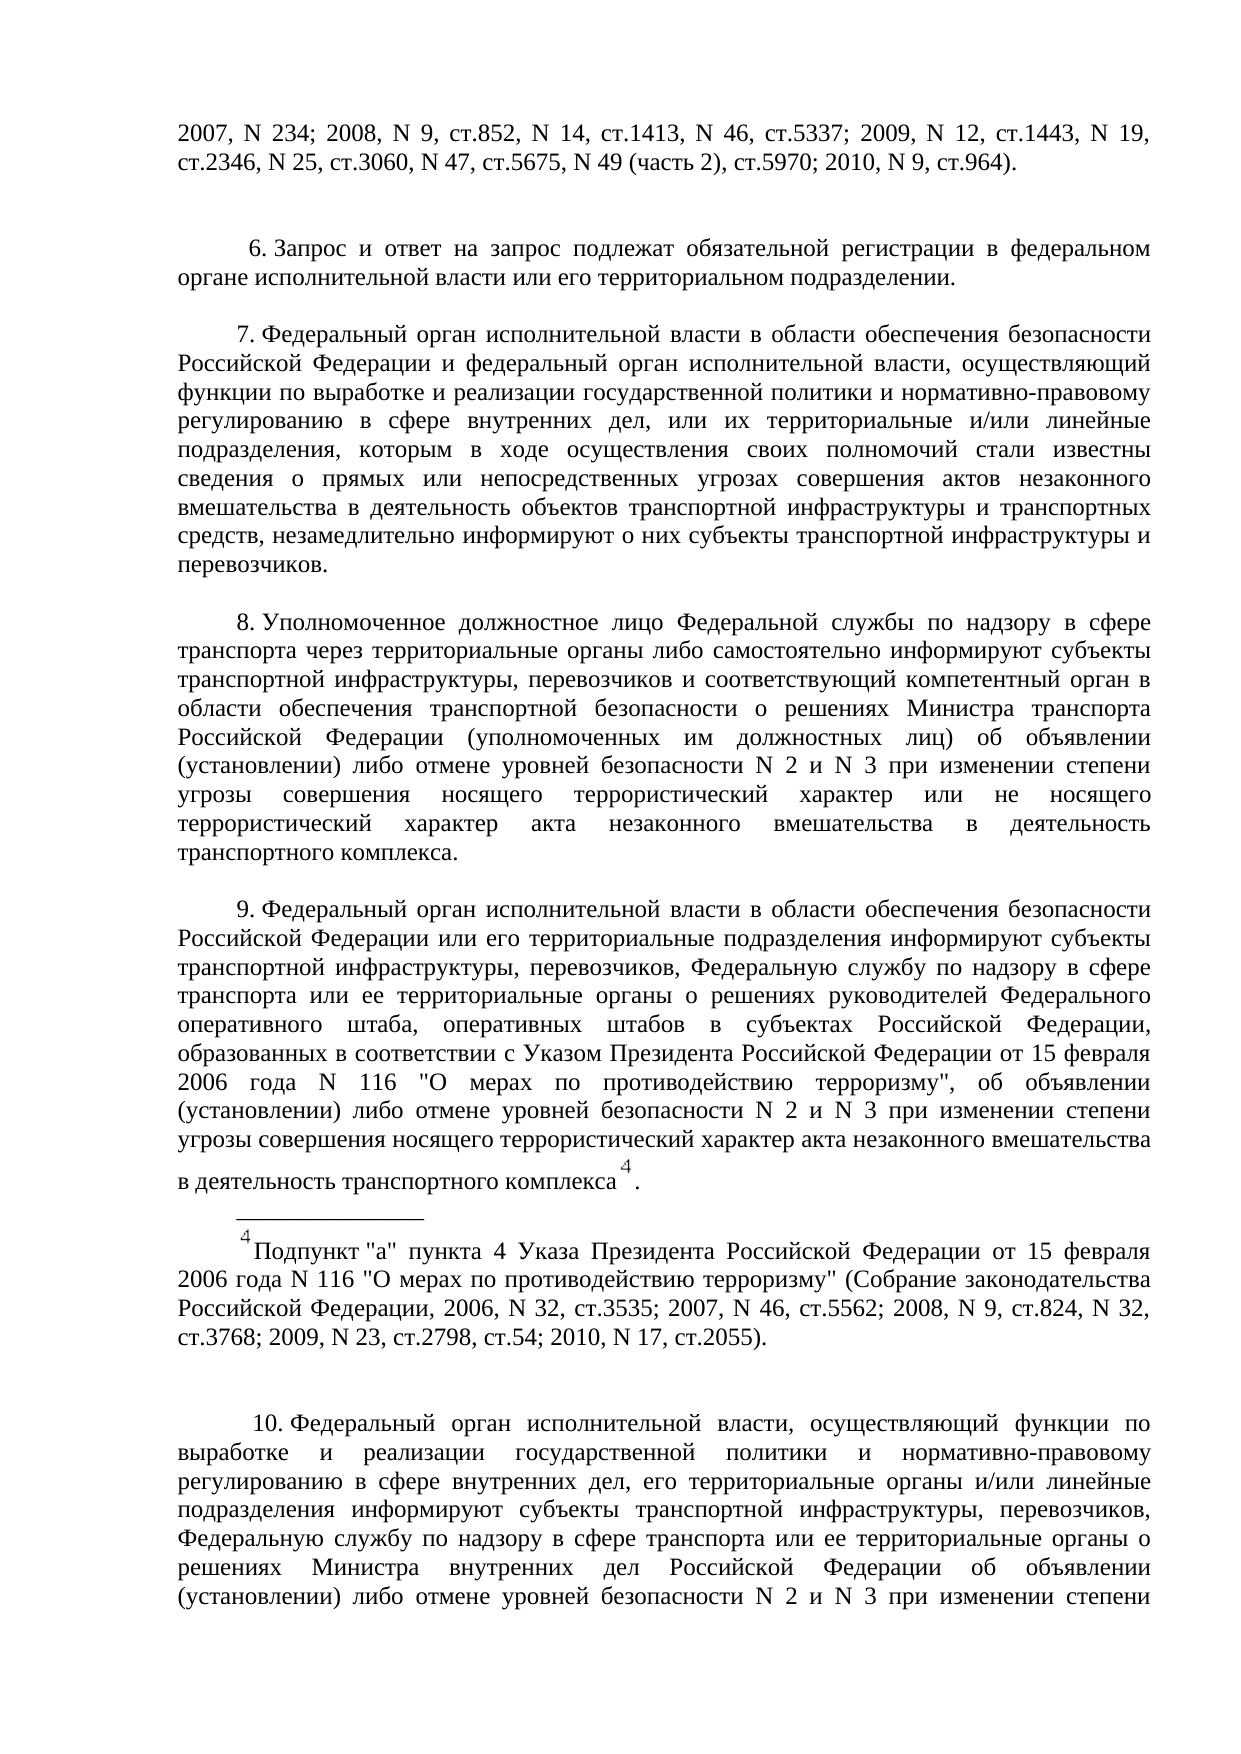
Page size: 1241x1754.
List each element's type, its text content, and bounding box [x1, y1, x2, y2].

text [177, 118, 1152, 176]
text 9. Федеральный орган исполнительной власти в области обеспечения безопасности Российской Федерации или его территориальные подразделения информируют субъекты транспортной инфраструктуры, перевозчиков, Федеральную службу по надзору в сфере транспорта или ее территориальные органы о решениях руководителей Федерального оперативного штаба, оперативных штабов в субъектах Российской Федерации, образованных в соответствии с Указом Президента Российской Федерации от 15 февраля 2006 года N 116 "О мерах по противодействию терроризму", об объявлении (установлении) либо отмене уровней безопасности N 2 и N 3 при изменении степени угрозы совершения носящего террористический характер акта незаконного вмешательства в деятельность транспортного комплекса. [177, 894, 1152, 1194]
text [177, 1408, 1152, 1609]
text Подпункт "а" пункта 4 Указа Президента Российской Федерации от 15 февраля 2006 года N 116 "О мерах по противодействию терроризму" (Собрание законодательства Российской Федерации, 2006, N 32, ст.3535; 2007, N 46, ст.5562; 2008, N 9, ст.824, N 32, ст.3768; 2009, N 23, ст.2798, ст.54; 2010, N 17, ст.2055). [177, 1223, 1152, 1351]
text 8. Уполномоченное должностное лицо Федеральной службы по надзору в сфере транспорта через территориальные органы либо самостоятельно информируют субъекты транспортной инфраструктуры, перевозчиков и соответствующий компетентный орган в области обеспечения транспортной безопасности о решениях Министра транспорта Российской Федерации (уполномоченных им должностных лиц) об объявлении (установлении) либо отмене уровней безопасности N 2 и N 3 при изменении степени угрозы совершения носящего террористический характер или не носящего террористический характер акта незаконного вмешательства в деятельность транспортного комплекса. [177, 607, 1152, 866]
text 7. Федеральный орган исполнительной власти в области обеспечения безопасности Российской Федерации и федеральный орган исполнительной власти, осуществляющий функции по выработке и реализации государственной политики и нормативно-правовому регулированию в сфере внутренних дел, или их территориальные и/или линейные подразделения, которым в ходе осуществления своих полномочий стали известны сведения о прямых или непосредственных угрозах совершения актов незаконного вмешательства в деятельность объектов транспортной инфраструктуры и транспортных средств, незамедлительно информируют о них субъекты транспортной инфраструктуры и перевозчиков. [177, 319, 1152, 578]
picture [617, 1153, 635, 1189]
text 6. Запрос и ответ на запрос подлежат обязательной регистрации в федеральном органе исполнительной власти или его территориальном подразделении. [177, 233, 1152, 291]
text _______________ [177, 1194, 1152, 1223]
picture [236, 1223, 254, 1260]
